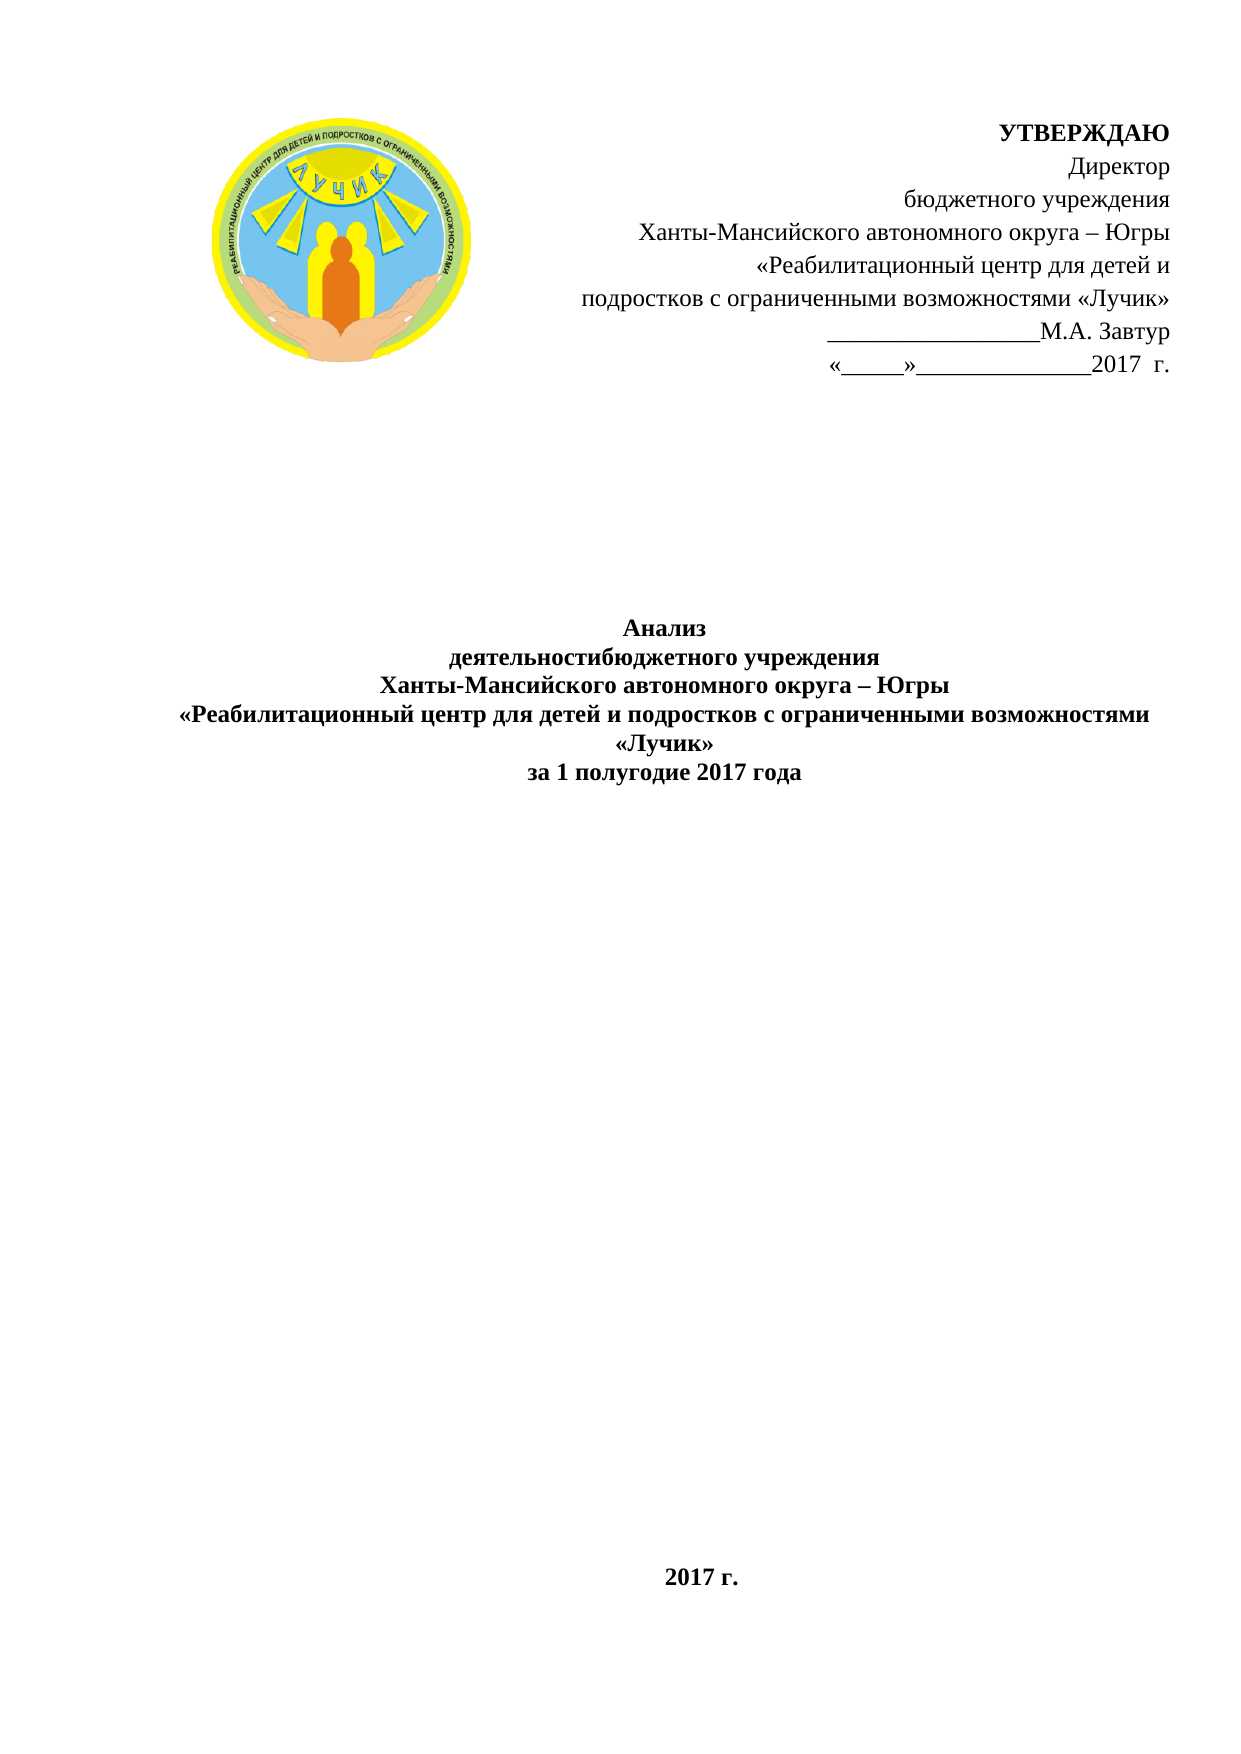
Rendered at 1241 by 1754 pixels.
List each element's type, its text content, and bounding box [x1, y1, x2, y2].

subtitle Анализ [177, 613, 1152, 642]
subtitle деятельностибюджетного учреждения [177, 642, 1152, 670]
subtitle «Реабилитационный центр для детей и подростков с ограниченными возможностями «Лучик» [177, 699, 1152, 757]
table_header [166, 118, 517, 383]
table_header УТВЕРЖДАЮ Директор бюджетного учреждения Ханты-Мансийского автономного округа – Югры «Реабилитационный центр для детей и подростков с ограниченными возможностями «Лучик» _________________М.А. Завтур «_____»______________2017 г. [517, 118, 1181, 383]
subtitle за 1 полугодие 2017 года [177, 757, 1152, 785]
text 2017 г. [177, 1562, 1152, 1590]
picture [211, 118, 471, 362]
subtitle Ханты-Мансийского автономного округа – Югры [177, 670, 1152, 699]
